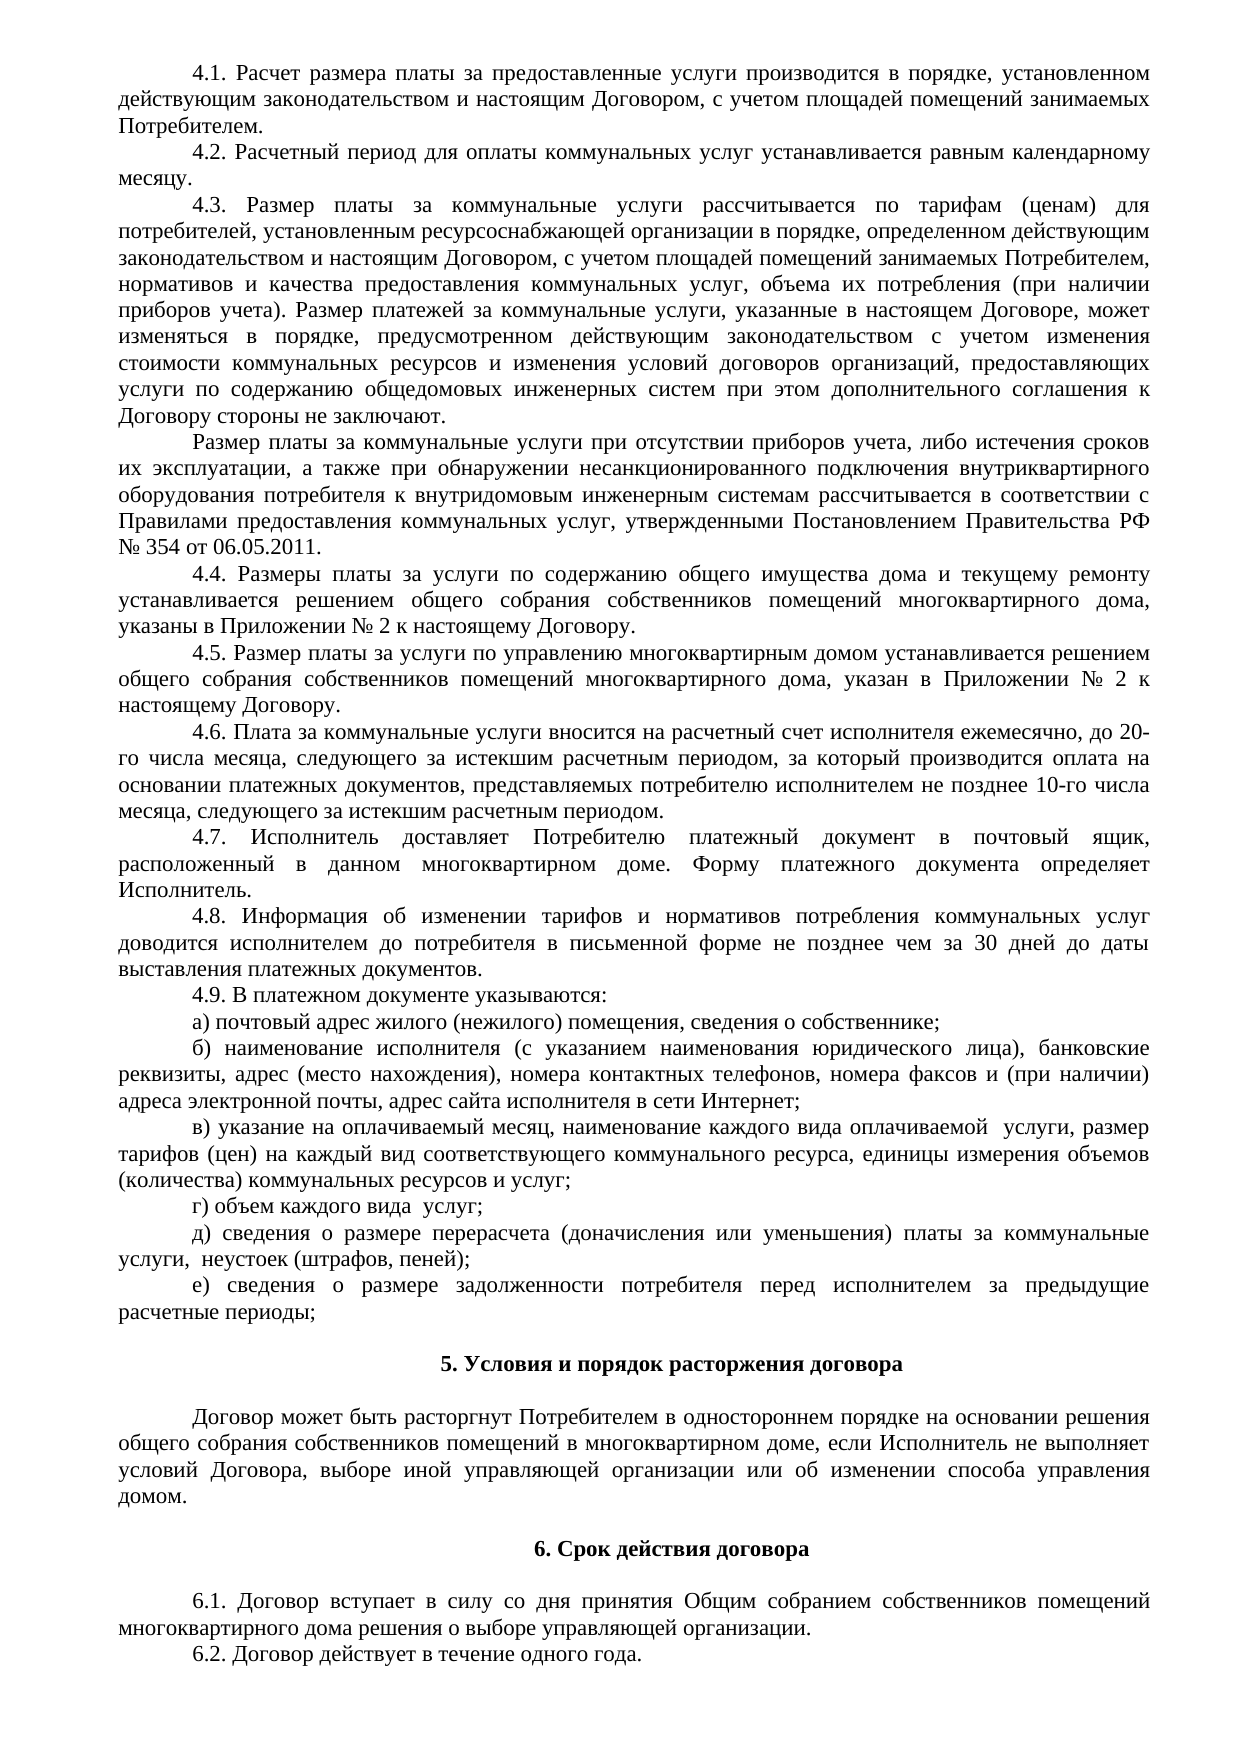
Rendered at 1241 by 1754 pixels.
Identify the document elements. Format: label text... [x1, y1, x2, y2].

text 4.1. Расчет размера платы за предоставленные услуги производится в порядке, установленном действующим законодательством и настоящим Договором, с учетом площадей помещений занимаемых Потребителем. [118, 59, 1152, 138]
text д) сведения о размере перерасчета (доначисления или уменьшения) платы за коммунальные услуги, неустоек (штрафов, пеней); [118, 1219, 1152, 1271]
text 4.6. Плата за коммунальные услуги вносится на расчетный счет исполнителя ежемесячно, до 20-го числа месяца, следующего за истекшим расчетным периодом, за который производится оплата на основании платежных документов, представляемых потребителю исполнителем не позднее 10-го числа месяца, следующего за истекшим расчетным периодом. [118, 718, 1152, 823]
text 4.4. Размеры платы за услуги по содержанию общего имущества дома и текущему ремонту устанавливается решением общего собрания собственников помещений многоквартирного дома, указаны в Приложении № 2 к настоящему Договору. [118, 560, 1152, 639]
text 4.9. В платежном документе указываются: [118, 981, 1152, 1008]
text 5. Условия и порядок расторжения договора [118, 1350, 1152, 1377]
text а) почтовый адрес жилого (нежилого) помещения, сведения о собственнике; [118, 1008, 1152, 1034]
text Размер платы за коммунальные услуги при отсутствии приборов учета, либо истечения сроков их эксплуатации, а также при обнаружении несанкционированного подключения внутриквартирного оборудования потребителя к внутридомовым инженерным системам рассчитывается в соответствии с Правилами предоставления коммунальных услуг, утвержденными Постановлением Правительства РФ № 354 от 06.05.2011. [118, 428, 1152, 560]
text 6.1. Договор вступает в силу со дня принятия Общим собранием собственников помещений многоквартирного дома решения о выборе управляющей организации. [118, 1588, 1152, 1640]
text 6. Срок действия договора [118, 1535, 1152, 1561]
text е) сведения о размере задолженности потребителя перед исполнителем за предыдущие расчетные периоды; [118, 1271, 1152, 1324]
text 4.7. Исполнитель доставляет Потребителю платежный документ в почтовый ящик, расположенный в данном многоквартирном доме. Форму платежного документа определяет Исполнитель. [118, 823, 1152, 902]
text б) наименование исполнителя (с указанием наименования юридического лица), банковские реквизиты, адрес (место нахождения), номера контактных телефонов, номера факсов и (при наличии) адреса электронной почты, адрес сайта исполнителя в сети Интернет; [118, 1034, 1152, 1113]
text 4.3. Размер платы за коммунальные услуги рассчитывается по тарифам (ценам) для потребителей, установленным ресурсоснабжающей организации в порядке, определенном действующим законодательством и настоящим Договором, с учетом площадей помещений занимаемых Потребителем, нормативов и качества предоставления коммунальных услуг, объема их потребления (при наличии приборов учета). Размер платежей за коммунальные услуги, указанные в настоящем Договоре, может изменяться в порядке, предусмотренном действующим законодательством с учетом изменения стоимости коммунальных ресурсов и изменения условий договоров организаций, предоставляющих услуги по содержанию общедомовых инженерных систем при этом дополнительного соглашения к Договору стороны не заключают. [118, 191, 1152, 428]
text 4.8. Информация об изменении тарифов и нормативов потребления коммунальных услуг доводится исполнителем до потребителя в письменной форме не позднее чем за 30 дней до даты выставления платежных документов. [118, 902, 1152, 981]
text 4.2. Расчетный период для оплаты коммунальных услуг устанавливается равным календарному месяцу. [118, 138, 1152, 191]
text 4.5. Размер платы за услуги по управлению многоквартирным домом устанавливается решением общего собрания собственников помещений многоквартирного дома, указан в Приложении № 2 к настоящему Договору. [118, 639, 1152, 718]
text 6.2. Договор действует в течение одного года. [118, 1640, 1152, 1667]
text Договор может быть расторгнут Потребителем в одностороннем порядке на основании решения общего собрания собственников помещений в многоквартирном доме, если Исполнитель не выполняет условий Договора, выборе иной управляющей организации или об изменении способа управления домом. [118, 1403, 1152, 1508]
text в) указание на оплачиваемый месяц, наименование каждого вида оплачиваемой услуги, размер тарифов (цен) на каждый вид соответствующего коммунального ресурса, единицы измерения объемов (количества) коммунальных ресурсов и услуг; [118, 1113, 1152, 1192]
text г) объем каждого вида услуг; [118, 1192, 1152, 1219]
